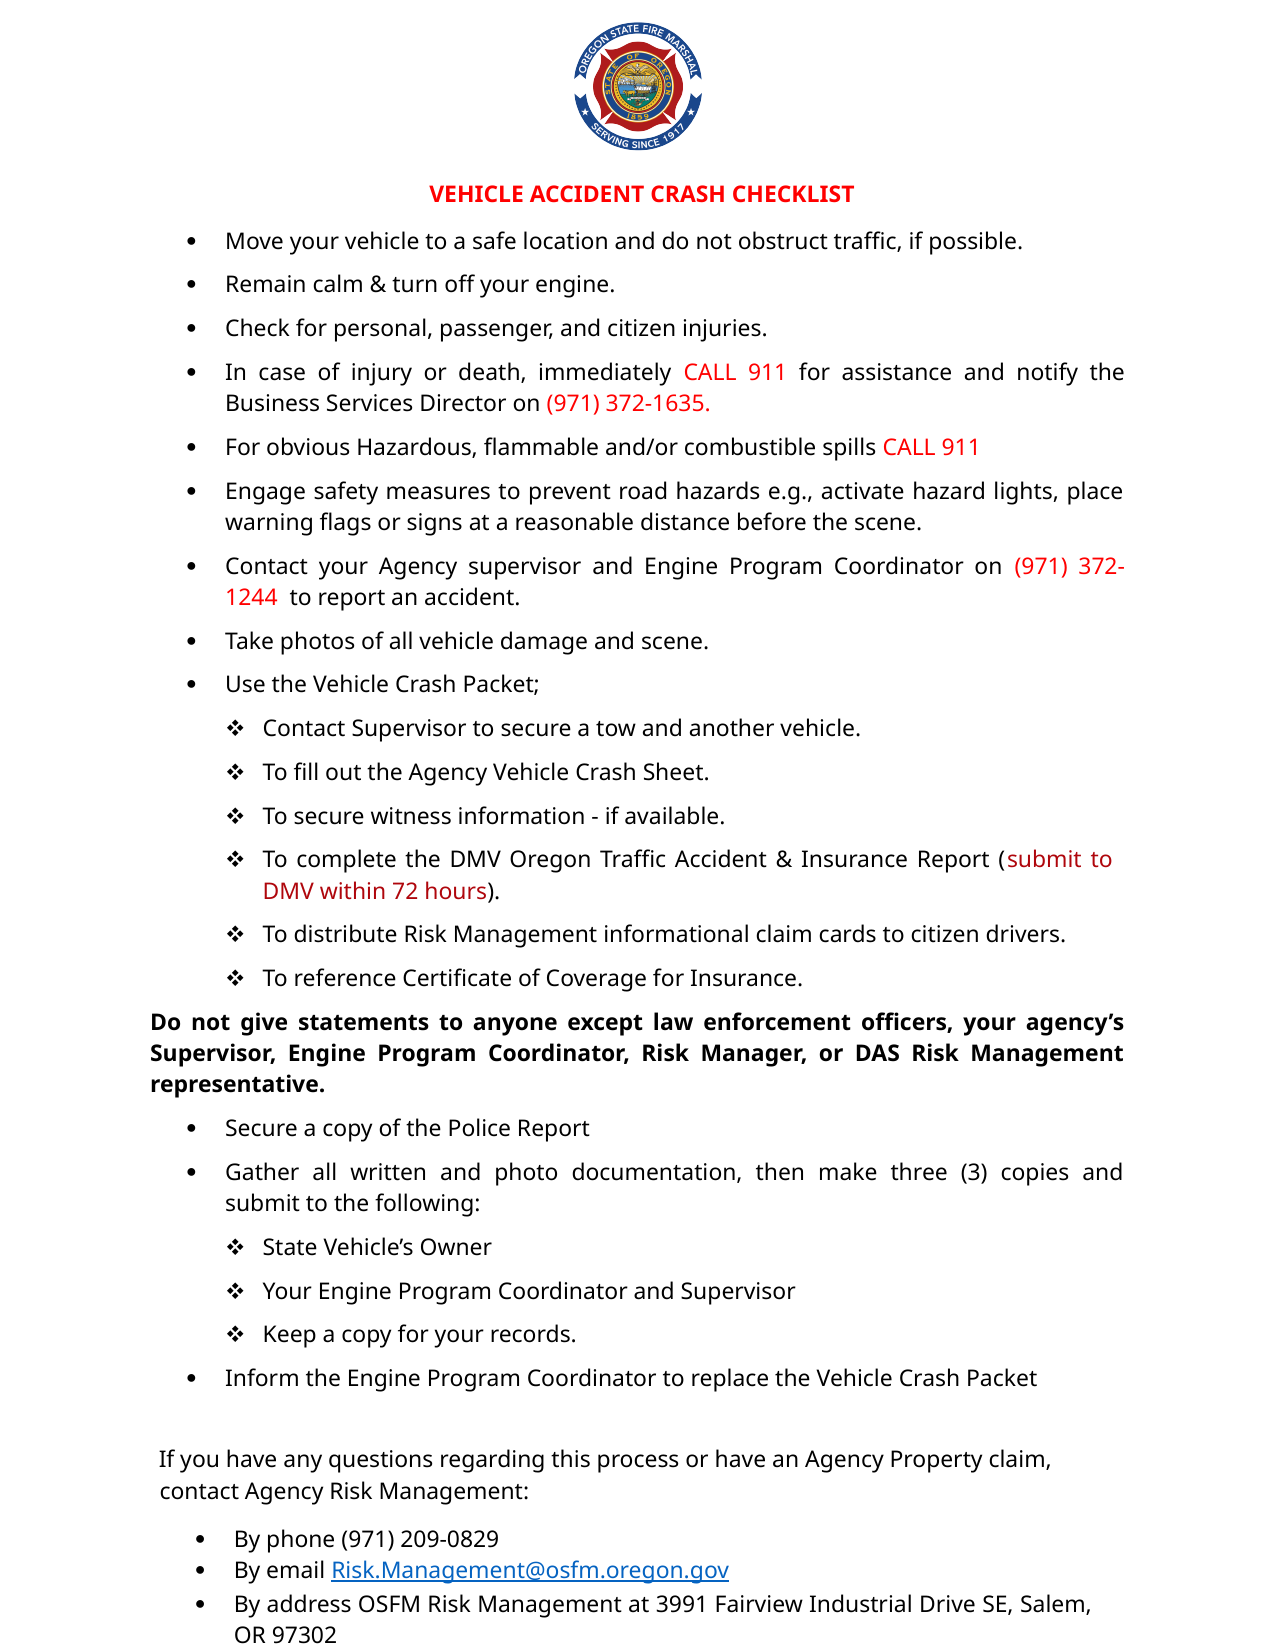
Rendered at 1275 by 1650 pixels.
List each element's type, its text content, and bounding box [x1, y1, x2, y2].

list To secure witness information - if available. [225, 799, 1125, 831]
text If you have any questions regarding this process or have an Agency Property claim, contact Agency Risk Management: [158, 1443, 1109, 1506]
list To fill out the Agency Vehicle Crash Sheet. [225, 756, 1125, 787]
text Do not give statements to anyone except law enforcement officers, your agency’s Supervisor, Engine Program Coordinator, Risk Manager, or DAS Risk Management representative. [150, 1006, 1125, 1099]
list Your Engine Program Coordinator and Supervisor [225, 1274, 1125, 1306]
list Secure a copy of the Police Report [187, 1112, 1125, 1143]
list Engage safety measures to prevent road hazards e.g., activate hazard lights, place warning flags or signs at a reasonable distance before the scene. [187, 474, 1125, 537]
list By address OSFM Risk Management at 3991 Fairview Industrial Drive SE, Salem, OR 97302 [196, 1587, 1093, 1650]
list Contact your Agency supervisor and Engine Program Coordinator on (971) 372-1244 to report an accident. [187, 549, 1125, 612]
text VEHICLE ACCIDENT CRASH CHECKLIST [158, 178, 1125, 209]
list Use the Vehicle Crash Packet; [187, 668, 1079, 699]
list By email Risk.Management@osfm.oregon.gov [196, 1554, 1093, 1585]
list By phone (971) 209-0829 [196, 1522, 1093, 1554]
list Gather all written and photo documentation, then make three (3) copies and submit to the following: [187, 1156, 1125, 1218]
list In case of injury or death, immediately CALL 911 for assistance and notify the Business Services Director on (971) 372-1635. [187, 356, 1125, 418]
list Move your vehicle to a safe location and do not obstruct traffic, if possible. [187, 224, 1125, 256]
picture [565, 15, 710, 160]
list To reference Certificate of Coverage for Insurance. [225, 962, 1125, 993]
list Contact Supervisor to secure a tow and another vehicle. [225, 712, 1079, 743]
list Inform the Engine Program Coordinator to replace the Vehicle Crash Packet [187, 1362, 1125, 1393]
list To complete the DMV Oregon Traffic Accident & Insurance Report (submit to DMV within 72 hours). [225, 843, 1113, 906]
list Check for personal, passenger, and citizen injuries. [187, 312, 1125, 343]
list Keep a copy for your records. [225, 1318, 1125, 1349]
list Remain calm & turn off your engine. [187, 268, 1125, 299]
list For obvious Hazardous, flammable and/or combustible spills CALL 911 [187, 431, 1125, 462]
list Take photos of all vehicle damage and scene. [187, 624, 1125, 656]
list State Vehicle’s Owner [225, 1231, 1125, 1262]
list To distribute Risk Management informational claim cards to citizen drivers. [225, 918, 1113, 949]
